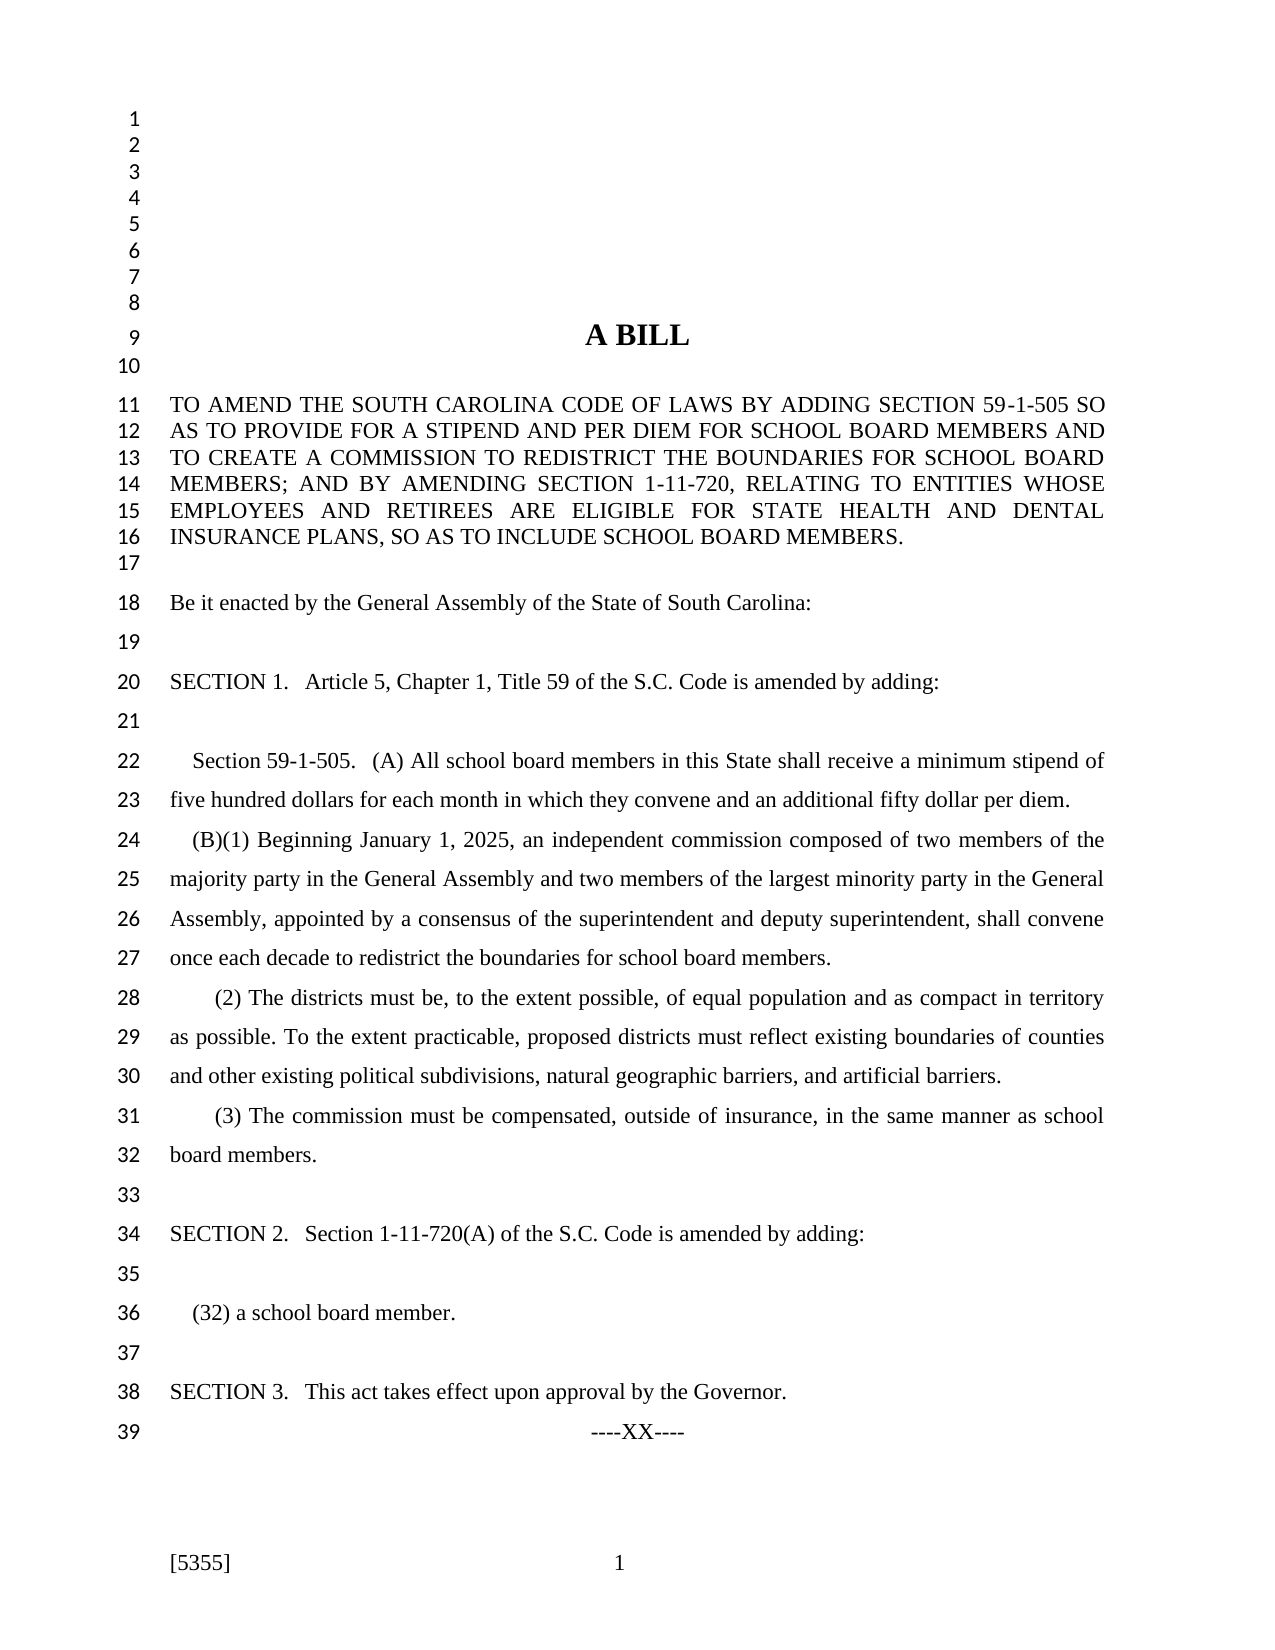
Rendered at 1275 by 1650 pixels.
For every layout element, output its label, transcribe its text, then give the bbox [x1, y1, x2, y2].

text (32) a school board member. [169, 1299, 1106, 1326]
text SECTION 3. This act takes effect upon approval by the Governor. [169, 1378, 1106, 1405]
text SECTION 1. Article 5, Chapter 1, Title 59 of the S.C. Code is amended by adding: [169, 668, 1106, 694]
text SECTION 2. Section 1‑11‑720(A) of the S.C. Code is amended by adding: [169, 1221, 1106, 1247]
text (2) The districts must be, to the extent possible, of equal population and as compact in territory as possible. To the extent practicable, proposed districts must reflect existing boundaries of counties and other existing political subdivisions, natural geographic barriers, and artificial barriers. [169, 984, 1106, 1089]
text (B)(1) Beginning January 1, 2025, an independent commission composed of two members of the majority party in the General Assembly and two members of the largest minority party in the General Assembly, appointed by a consensus of the superintendent and deputy superintendent, shall convene once each decade to redistrict the boundaries for school board members. [169, 826, 1106, 971]
text A bill [169, 316, 1106, 352]
text (3) The commission must be compensated, outside of insurance, in the same manner as school board members. [169, 1102, 1106, 1168]
text Be it enacted by the General Assembly of the State of South Carolina: [169, 589, 1106, 615]
text ----XX---- [169, 1418, 1106, 1444]
text Section 59‑1‑505. (A) All school board members in this State shall receive a minimum stipend of five hundred dollars for each month in which they convene and an additional fifty dollar per diem. [169, 747, 1106, 813]
